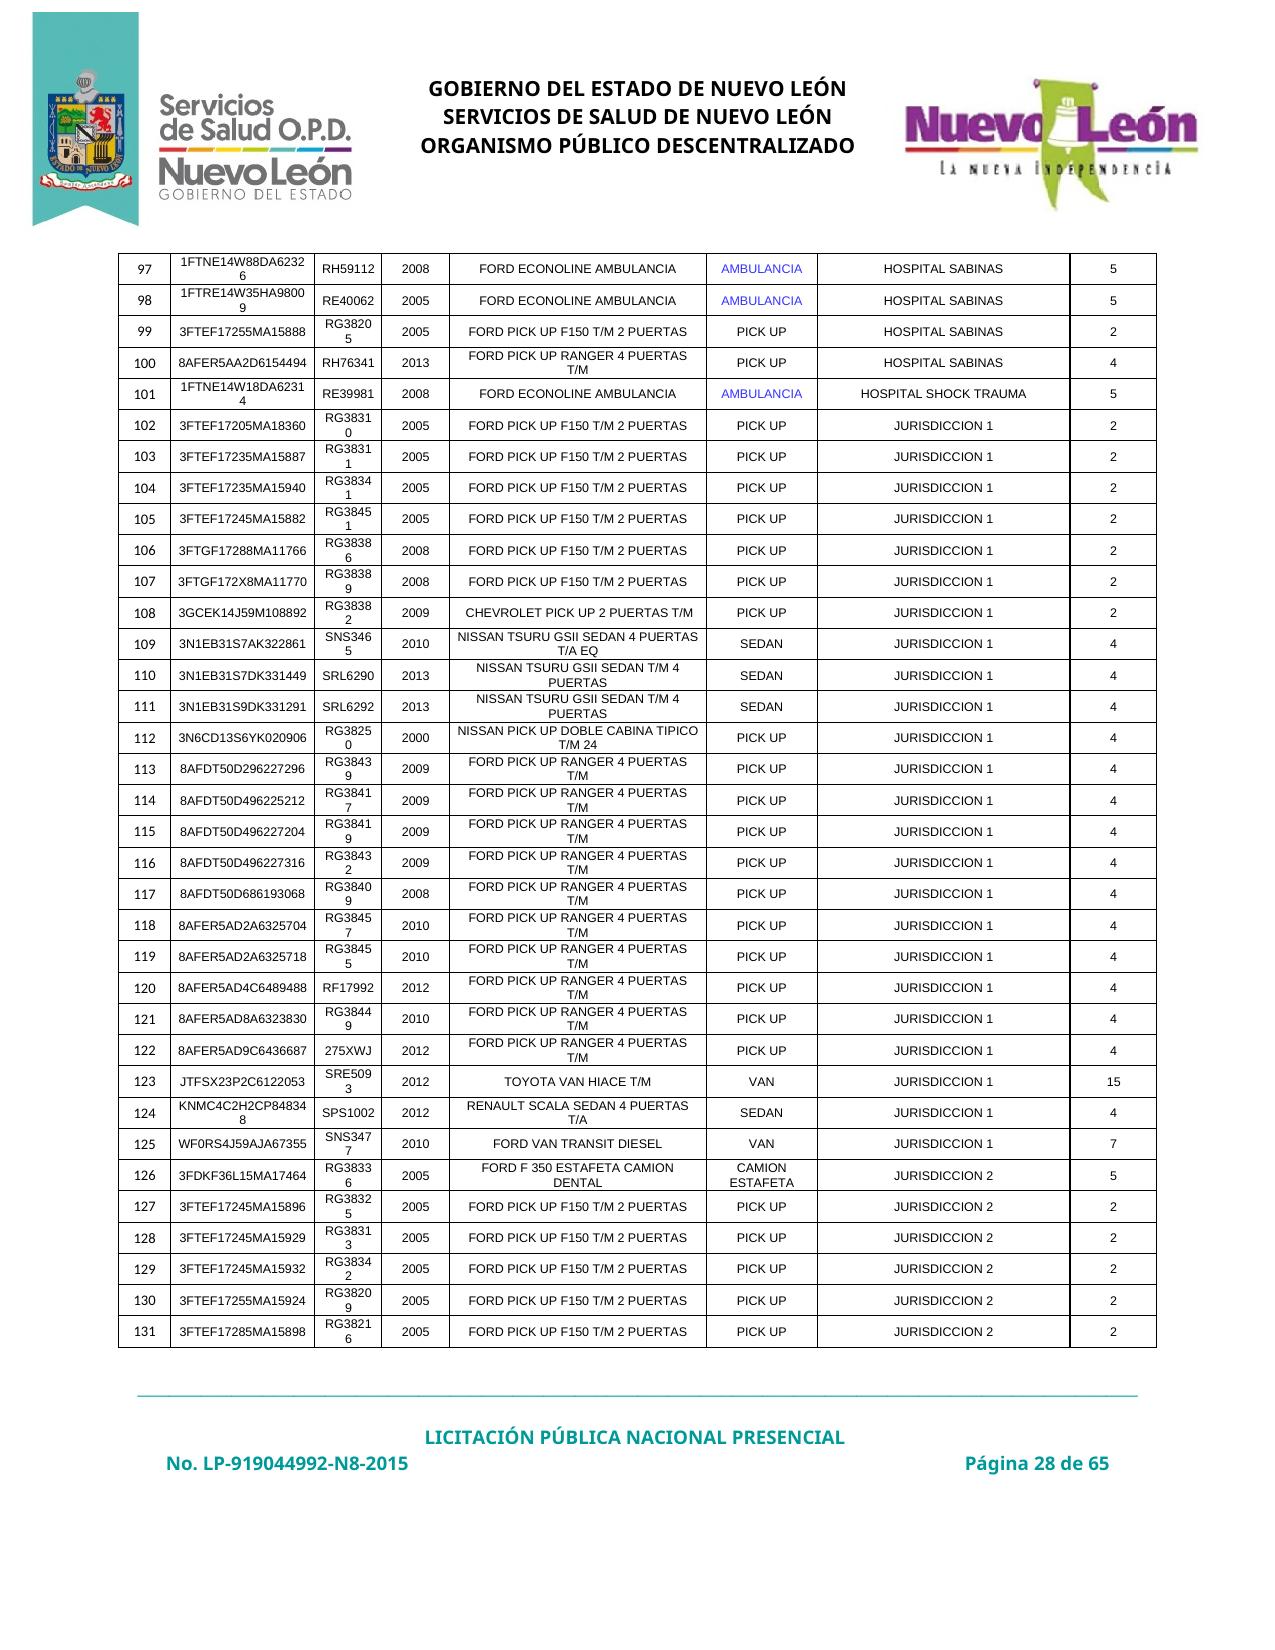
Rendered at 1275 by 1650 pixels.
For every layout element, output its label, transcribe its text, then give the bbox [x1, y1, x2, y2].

table_cell 3FTEF17285MA15898 [171, 1316, 314, 1347]
table_cell JURISDICCION 1 [818, 410, 1069, 440]
table_cell 2 [1071, 410, 1156, 440]
table_cell VAN [707, 1066, 817, 1097]
table_cell RG38389 [315, 566, 381, 597]
table_cell 4 [1071, 941, 1156, 972]
table_cell PICK UP [707, 1285, 817, 1315]
table_cell 2 [1071, 441, 1156, 472]
table_cell 103 [119, 441, 170, 472]
table_cell 3N1EB31S7DK331449 [171, 660, 314, 690]
table_cell 115 [119, 816, 170, 847]
table_cell JURISDICCION 1 [818, 816, 1069, 847]
table_cell RG38310 [315, 410, 381, 440]
table_cell RENAULT SCALA SEDAN 4 PUERTAS T/A [450, 1098, 706, 1128]
table_cell 106 [119, 535, 170, 565]
table_cell 1FTRE14W35HA98009 [171, 285, 314, 315]
table_cell JURISDICCION 1 [818, 1035, 1069, 1065]
table_cell JURISDICCION 1 [818, 473, 1069, 503]
table_cell FORD PICK UP RANGER 4 PUERTAS T/M [450, 785, 706, 815]
table_cell 98 [119, 285, 170, 315]
table_cell 116 [119, 848, 170, 878]
table_cell 2 [1071, 316, 1156, 347]
table_cell 15 [1071, 1066, 1156, 1097]
table_cell 2013 [382, 691, 449, 722]
table_cell FORD ECONOLINE AMBULANCIA [450, 254, 706, 284]
table_cell 114 [119, 785, 170, 815]
table_cell 2005 [382, 1316, 449, 1347]
table_cell 2005 [382, 473, 449, 503]
table_cell RG38432 [315, 848, 381, 878]
table_cell FORD PICK UP RANGER 4 PUERTAS T/M [450, 910, 706, 940]
table_cell RG38451 [315, 504, 381, 534]
table_cell RF17992 [315, 973, 381, 1003]
table_cell 4 [1071, 973, 1156, 1003]
table_cell NISSAN TSURU GSII SEDAN 4 PUERTAS T/A EQ [450, 629, 706, 659]
table_cell 129 [119, 1254, 170, 1284]
table_cell 3FTEF17245MA15882 [171, 504, 314, 534]
table_cell FORD PICK UP RANGER 4 PUERTAS T/M [450, 1035, 706, 1065]
table_cell 2005 [382, 441, 449, 472]
table_cell 99 [119, 316, 170, 347]
table_cell JURISDICCION 1 [818, 660, 1069, 690]
table_cell AMBULANCIA [707, 379, 817, 409]
table_cell 2013 [382, 348, 449, 378]
table_cell SEDAN [707, 660, 817, 690]
table_cell HOSPITAL SABINAS [818, 316, 1069, 347]
table_cell PICK UP [707, 848, 817, 878]
table_cell AMBULANCIA [707, 285, 817, 315]
table_cell RG38457 [315, 910, 381, 940]
table_cell 2010 [382, 629, 449, 659]
table_cell 4 [1071, 754, 1156, 784]
table_cell 3FTGF17288MA11766 [171, 535, 314, 565]
table_cell RG38216 [315, 1316, 381, 1347]
table_cell JTFSX23P2C6122053 [171, 1066, 314, 1097]
table_cell JURISDICCION 1 [818, 754, 1069, 784]
table_cell RG38341 [315, 473, 381, 503]
table_cell NISSAN TSURU GSII SEDAN T/M 4 PUERTAS [450, 691, 706, 722]
table_cell 130 [119, 1285, 170, 1315]
table_cell 102 [119, 410, 170, 440]
table_cell 2009 [382, 598, 449, 628]
table_cell 121 [119, 1004, 170, 1034]
table_cell FORD PICK UP RANGER 4 PUERTAS T/M [450, 879, 706, 909]
table_cell FORD ECONOLINE AMBULANCIA [450, 379, 706, 409]
table_cell JURISDICCION 1 [818, 785, 1069, 815]
table_cell SPS1002 [315, 1098, 381, 1128]
table_cell RG38342 [315, 1254, 381, 1284]
table_cell WF0RS4J59AJA67355 [171, 1129, 314, 1159]
table_cell 5 [1071, 254, 1156, 284]
table_cell 120 [119, 973, 170, 1003]
table_cell PICK UP [707, 473, 817, 503]
table_cell 128 [119, 1223, 170, 1253]
table_cell 4 [1071, 660, 1156, 690]
table_cell JURISDICCION 2 [818, 1191, 1069, 1222]
table_cell RG38311 [315, 441, 381, 472]
table_cell 8AFER5AD2A6325718 [171, 941, 314, 972]
table_cell 2010 [382, 910, 449, 940]
table_cell 125 [119, 1129, 170, 1159]
table_cell FORD PICK UP F150 T/M 2 PUERTAS [450, 441, 706, 472]
table_cell JURISDICCION 1 [818, 1129, 1069, 1159]
table_cell 2008 [382, 379, 449, 409]
table_cell 2008 [382, 566, 449, 597]
table_cell 3FDKF36L15MA17464 [171, 1160, 314, 1190]
table_cell PICK UP [707, 941, 817, 972]
table_cell JURISDICCION 1 [818, 691, 1069, 722]
table_cell SNS3477 [315, 1129, 381, 1159]
table_cell FORD PICK UP F150 T/M 2 PUERTAS [450, 1316, 706, 1347]
table_cell JURISDICCION 2 [818, 1160, 1069, 1190]
table_cell 8AFDT50D296227296 [171, 754, 314, 784]
table_cell PICK UP [707, 441, 817, 472]
table_cell 123 [119, 1066, 170, 1097]
table_cell 4 [1071, 848, 1156, 878]
table_cell 119 [119, 941, 170, 972]
table_cell JURISDICCION 1 [818, 504, 1069, 534]
table_cell 275XWJ [315, 1035, 381, 1065]
table_cell 117 [119, 879, 170, 909]
table_cell 3FTEF17235MA15940 [171, 473, 314, 503]
table_cell 113 [119, 754, 170, 784]
table_cell 2005 [382, 316, 449, 347]
table_cell PICK UP [707, 410, 817, 440]
picture [3, 12, 1229, 238]
table_cell RG38409 [315, 879, 381, 909]
table_cell 108 [119, 598, 170, 628]
table_cell 7 [1071, 1129, 1156, 1159]
table_cell 2009 [382, 816, 449, 847]
table_cell CHEVROLET PICK UP 2 PUERTAS T/M [450, 598, 706, 628]
table_cell 3FTEF17205MA18360 [171, 410, 314, 440]
table_cell 5 [1071, 379, 1156, 409]
table_cell JURISDICCION 2 [818, 1254, 1069, 1284]
table_cell 2005 [382, 504, 449, 534]
table_cell 2 [1071, 1223, 1156, 1253]
table_cell 4 [1071, 879, 1156, 909]
table_cell RG38205 [315, 316, 381, 347]
table_cell FORD PICK UP F150 T/M 2 PUERTAS [450, 535, 706, 565]
table_cell HOSPITAL SABINAS [818, 348, 1069, 378]
table_cell TOYOTA VAN HIACE T/M [450, 1066, 706, 1097]
table_cell RG38382 [315, 598, 381, 628]
table_cell 2008 [382, 254, 449, 284]
table_cell 3FTEF17235MA15887 [171, 441, 314, 472]
table_cell 2 [1071, 1254, 1156, 1284]
table_cell 8AFER5AD8A6323830 [171, 1004, 314, 1034]
table_cell PICK UP [707, 1316, 817, 1347]
table_cell 2005 [382, 1191, 449, 1222]
table_cell 4 [1071, 1004, 1156, 1034]
table_cell RG38325 [315, 1191, 381, 1222]
table_cell FORD PICK UP RANGER 4 PUERTAS T/M [450, 1004, 706, 1034]
table_cell 2 [1071, 535, 1156, 565]
table_cell 2 [1071, 566, 1156, 597]
table_cell 2005 [382, 1160, 449, 1190]
table_cell PICK UP [707, 910, 817, 940]
table_cell PICK UP [707, 1035, 817, 1065]
table_cell 2005 [382, 285, 449, 315]
table_cell 3FTEF17255MA15924 [171, 1285, 314, 1315]
table_cell JURISDICCION 2 [818, 1223, 1069, 1253]
table_cell 2 [1071, 504, 1156, 534]
table_cell 2012 [382, 973, 449, 1003]
table_cell FORD PICK UP RANGER 4 PUERTAS T/M [450, 848, 706, 878]
table_cell 105 [119, 504, 170, 534]
table_cell 4 [1071, 629, 1156, 659]
table_cell 4 [1071, 691, 1156, 722]
table_cell VAN [707, 1129, 817, 1159]
table_cell PICK UP [707, 1191, 817, 1222]
table_cell 2000 [382, 723, 449, 753]
table_cell 2 [1071, 1191, 1156, 1222]
table_cell 3FTGF172X8MA11770 [171, 566, 314, 597]
table_cell PICK UP [707, 754, 817, 784]
table_cell FORD PICK UP F150 T/M 2 PUERTAS [450, 316, 706, 347]
table_cell 109 [119, 629, 170, 659]
table_cell CAMION ESTAFETA [707, 1160, 817, 1190]
table_cell SRE5093 [315, 1066, 381, 1097]
table_cell JURISDICCION 1 [818, 1004, 1069, 1034]
table_cell PICK UP [707, 816, 817, 847]
table_cell JURISDICCION 1 [818, 910, 1069, 940]
table_cell NISSAN TSURU GSII SEDAN T/M 4 PUERTAS [450, 660, 706, 690]
table_cell FORD PICK UP F150 T/M 2 PUERTAS [450, 1223, 706, 1253]
table_cell FORD PICK UP RANGER 4 PUERTAS T/M [450, 973, 706, 1003]
table_cell SRL6292 [315, 691, 381, 722]
table_cell FORD ECONOLINE AMBULANCIA [450, 285, 706, 315]
table_cell JURISDICCION 1 [818, 598, 1069, 628]
table_cell 2005 [382, 410, 449, 440]
table_cell JURISDICCION 1 [818, 1098, 1069, 1128]
table_cell 8AFDT50D496227316 [171, 848, 314, 878]
table_cell 122 [119, 1035, 170, 1065]
table_cell 8AFDT50D496227204 [171, 816, 314, 847]
table_cell 4 [1071, 1035, 1156, 1065]
table_cell SRL6290 [315, 660, 381, 690]
table_cell 3GCEK14J59M108892 [171, 598, 314, 628]
table_cell 2010 [382, 1129, 449, 1159]
table_cell SEDAN [707, 629, 817, 659]
table_cell 3N6CD13S6YK020906 [171, 723, 314, 753]
table_cell JURISDICCION 1 [818, 723, 1069, 753]
table_cell 2012 [382, 1035, 449, 1065]
table_cell 3FTEF17245MA15929 [171, 1223, 314, 1253]
table_cell 2 [1071, 1285, 1156, 1315]
table_cell HOSPITAL SHOCK TRAUMA [818, 379, 1069, 409]
table_cell 100 [119, 348, 170, 378]
table_cell 8AFER5AD9C6436687 [171, 1035, 314, 1065]
table_cell FORD PICK UP F150 T/M 2 PUERTAS [450, 566, 706, 597]
table_cell FORD PICK UP F150 T/M 2 PUERTAS [450, 1285, 706, 1315]
table_cell 2005 [382, 1223, 449, 1253]
table_cell 4 [1071, 910, 1156, 940]
table_cell PICK UP [707, 316, 817, 347]
table_cell 4 [1071, 723, 1156, 753]
table_cell 2009 [382, 848, 449, 878]
table_cell JURISDICCION 2 [818, 1316, 1069, 1347]
table_cell 8AFER5AD4C6489488 [171, 973, 314, 1003]
table_cell 4 [1071, 816, 1156, 847]
table_cell RG38250 [315, 723, 381, 753]
table_cell 8AFER5AD2A6325704 [171, 910, 314, 940]
table_cell 2010 [382, 941, 449, 972]
table_cell JURISDICCION 1 [818, 566, 1069, 597]
table_cell JURISDICCION 1 [818, 879, 1069, 909]
table_cell HOSPITAL SABINAS [818, 285, 1069, 315]
table_cell FORD PICK UP RANGER 4 PUERTAS T/M [450, 816, 706, 847]
table_cell 2008 [382, 535, 449, 565]
table_cell FORD PICK UP F150 T/M 2 PUERTAS [450, 473, 706, 503]
table_cell 8AFER5AA2D6154494 [171, 348, 314, 378]
table_cell SNS3465 [315, 629, 381, 659]
table_cell 2009 [382, 785, 449, 815]
table_cell RG38419 [315, 816, 381, 847]
table_cell 107 [119, 566, 170, 597]
table_cell FORD F 350 ESTAFETA CAMION DENTAL [450, 1160, 706, 1190]
table_cell PICK UP [707, 973, 817, 1003]
table_cell RG38449 [315, 1004, 381, 1034]
table_cell JURISDICCION 1 [818, 848, 1069, 878]
table_cell 1FTNE14W88DA62326 [171, 254, 314, 284]
table_cell PICK UP [707, 1223, 817, 1253]
table_cell NISSAN PICK UP DOBLE CABINA TIPICO T/M 24 [450, 723, 706, 753]
table_cell 4 [1071, 348, 1156, 378]
table_cell KNMC4C2H2CP848348 [171, 1098, 314, 1128]
table_cell SEDAN [707, 1098, 817, 1128]
table_cell PICK UP [707, 535, 817, 565]
table_cell FORD PICK UP F150 T/M 2 PUERTAS [450, 1191, 706, 1222]
table_cell PICK UP [707, 879, 817, 909]
table_cell PICK UP [707, 1004, 817, 1034]
table_cell 2012 [382, 1098, 449, 1128]
table_cell 2 [1071, 1316, 1156, 1347]
table_cell 5 [1071, 285, 1156, 315]
table_cell RG38386 [315, 535, 381, 565]
table_cell 111 [119, 691, 170, 722]
table_cell 4 [1071, 1098, 1156, 1128]
table_cell 3N1EB31S9DK331291 [171, 691, 314, 722]
table_cell 2013 [382, 660, 449, 690]
table_cell JURISDICCION 1 [818, 973, 1069, 1003]
table_cell 118 [119, 910, 170, 940]
table_cell FORD PICK UP F150 T/M 2 PUERTAS [450, 504, 706, 534]
table_cell 3FTEF17255MA15888 [171, 316, 314, 347]
table_cell 3FTEF17245MA15932 [171, 1254, 314, 1284]
table_cell FORD PICK UP F150 T/M 2 PUERTAS [450, 410, 706, 440]
table_cell 2005 [382, 1254, 449, 1284]
table_cell RE40062 [315, 285, 381, 315]
table_cell 2 [1071, 598, 1156, 628]
table_cell AMBULANCIA [707, 254, 817, 284]
table_cell 97 [119, 254, 170, 284]
table_cell JURISDICCION 1 [818, 941, 1069, 972]
table_cell PICK UP [707, 566, 817, 597]
table_cell 3FTEF17245MA15896 [171, 1191, 314, 1222]
table_cell FORD PICK UP RANGER 4 PUERTAS T/M [450, 941, 706, 972]
table_cell 3N1EB31S7AK322861 [171, 629, 314, 659]
table_cell 124 [119, 1098, 170, 1128]
table_cell RG38209 [315, 1285, 381, 1315]
table_cell JURISDICCION 1 [818, 1066, 1069, 1097]
table_cell 112 [119, 723, 170, 753]
table_cell RH59112 [315, 254, 381, 284]
table_cell JURISDICCION 1 [818, 629, 1069, 659]
table_cell FORD PICK UP RANGER 4 PUERTAS T/M [450, 754, 706, 784]
table_cell JURISDICCION 1 [818, 535, 1069, 565]
table_cell RG38336 [315, 1160, 381, 1190]
table_cell 101 [119, 379, 170, 409]
table_cell FORD VAN TRANSIT DIESEL [450, 1129, 706, 1159]
table_cell 5 [1071, 1160, 1156, 1190]
table_cell RH76341 [315, 348, 381, 378]
table_cell PICK UP [707, 504, 817, 534]
table_cell PICK UP [707, 598, 817, 628]
table_cell 8AFDT50D496225212 [171, 785, 314, 815]
table_cell HOSPITAL SABINAS [818, 254, 1069, 284]
table_cell JURISDICCION 2 [818, 1285, 1069, 1315]
table_cell 2 [1071, 473, 1156, 503]
table_cell RG38417 [315, 785, 381, 815]
table_cell 2009 [382, 754, 449, 784]
table_cell PICK UP [707, 348, 817, 378]
table_cell SEDAN [707, 691, 817, 722]
table_cell 126 [119, 1160, 170, 1190]
table_cell PICK UP [707, 1254, 817, 1284]
table_cell RG38439 [315, 754, 381, 784]
table_cell 2005 [382, 1285, 449, 1315]
table_cell 127 [119, 1191, 170, 1222]
table_cell 8AFDT50D686193068 [171, 879, 314, 909]
table_cell 131 [119, 1316, 170, 1347]
table_cell 110 [119, 660, 170, 690]
table_cell 4 [1071, 785, 1156, 815]
table_cell 2010 [382, 1004, 449, 1034]
table_cell RG38455 [315, 941, 381, 972]
table_cell RG38313 [315, 1223, 381, 1253]
table_cell PICK UP [707, 723, 817, 753]
table_cell 2012 [382, 1066, 449, 1097]
table_cell PICK UP [707, 785, 817, 815]
table_cell 104 [119, 473, 170, 503]
table_cell FORD PICK UP F150 T/M 2 PUERTAS [450, 1254, 706, 1284]
table_cell RE39981 [315, 379, 381, 409]
table_cell 2008 [382, 879, 449, 909]
table_cell FORD PICK UP RANGER 4 PUERTAS T/M [450, 348, 706, 378]
table_cell JURISDICCION 1 [818, 441, 1069, 472]
table_cell 1FTNE14W18DA62314 [171, 379, 314, 409]
